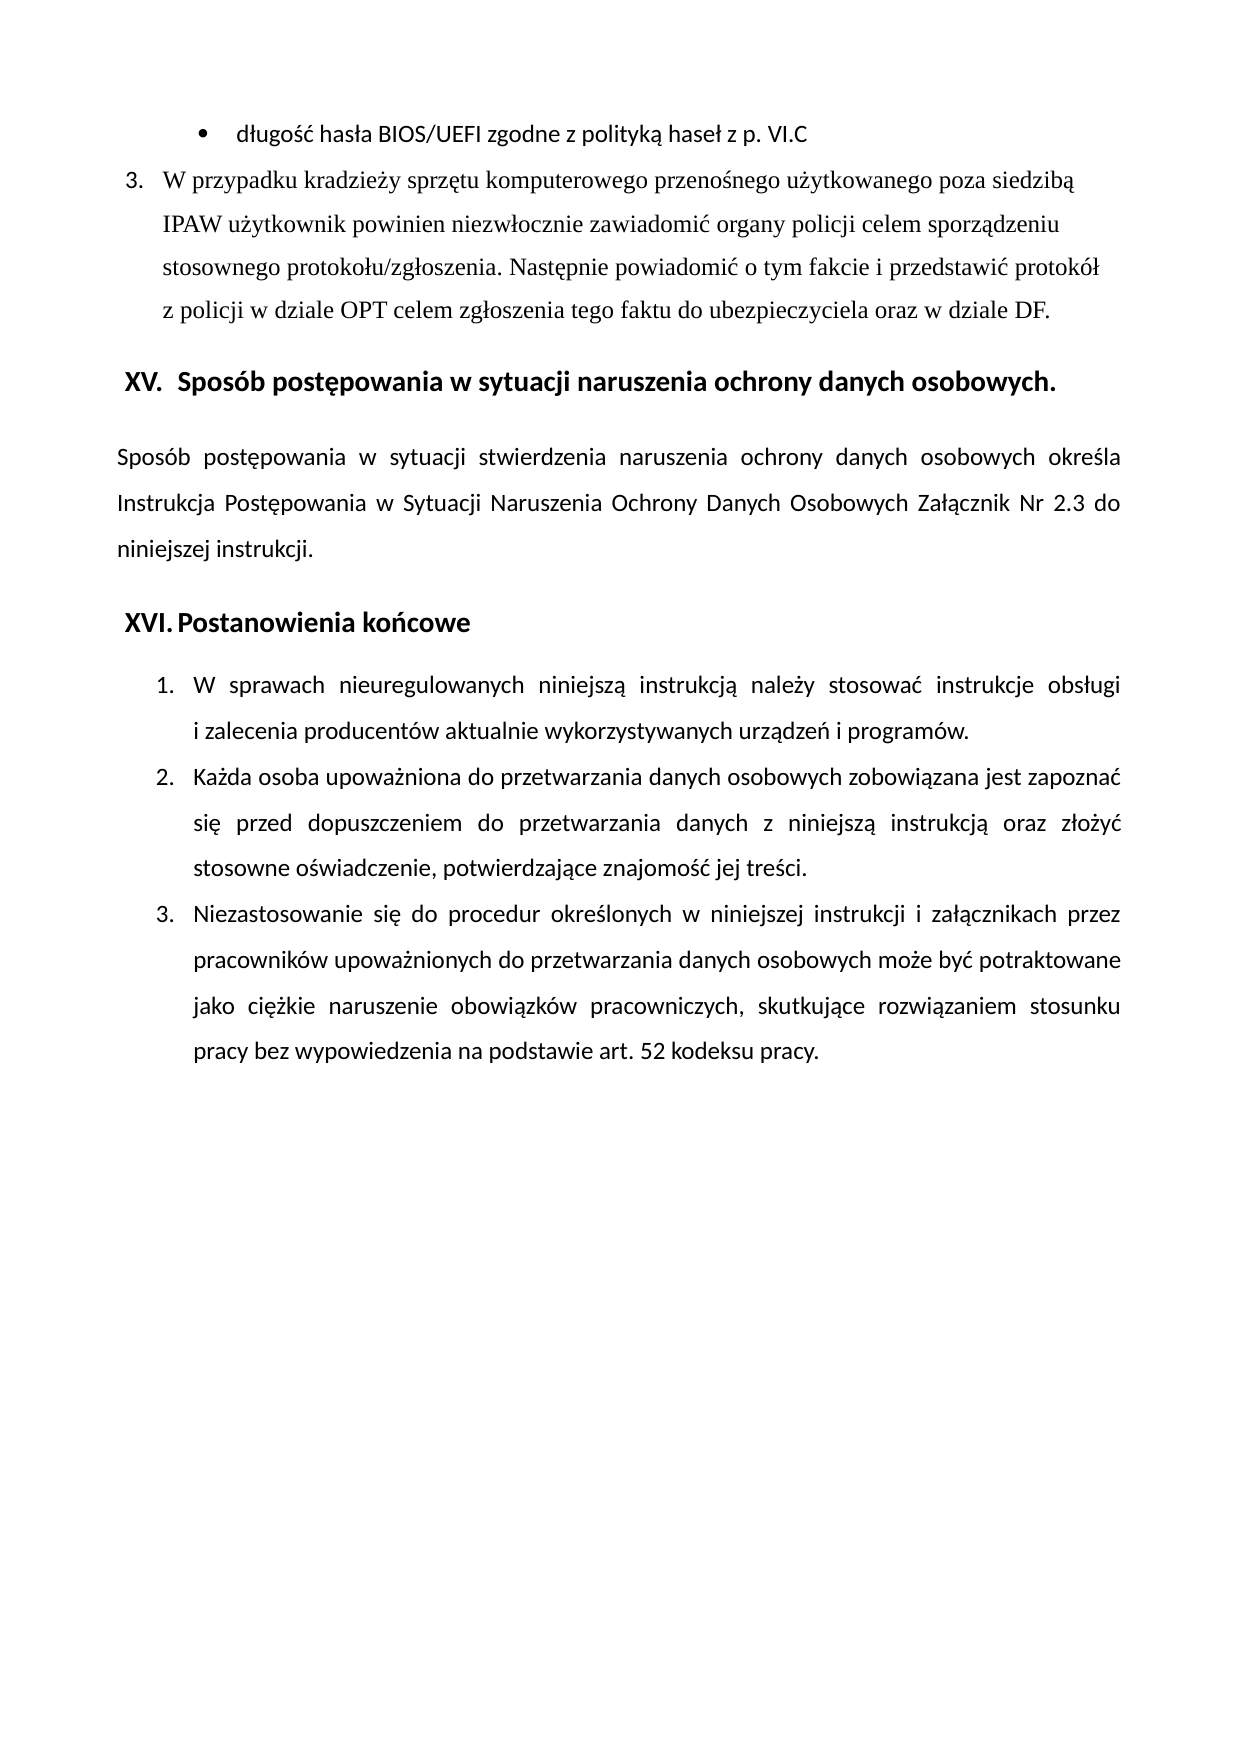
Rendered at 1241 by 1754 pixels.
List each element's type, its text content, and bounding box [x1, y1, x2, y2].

list Niezastosowanie się do procedur określonych w niniejszej instrukcji i załącznikach przez pracowników upoważnionych do przetwarzania danych osobowych może być potraktowane jako ciężkie naruszenie obowiązków pracowniczych, skutkujące rozwiązaniem stosunku pracy bez wypowiedzenia na podstawie art. 52 kodeksu pracy. [156, 898, 1122, 1066]
subtitle Sposób postępowania w sytuacji naruszenia ochrony danych osobowych. [118, 363, 1122, 399]
text Sposób postępowania w sytuacji stwierdzenia naruszenia ochrony danych osobowych określa Instrukcja Postępowania w Sytuacji Naruszenia Ochrony Danych Osobowych Załącznik Nr 2.3 do niniejszej instrukcji. [117, 442, 1122, 563]
list Każda osoba upoważniona do przetwarzania danych osobowych zobowiązana jest zapoznać się przed dopuszczeniem do przetwarzania danych z niniejszą instrukcją oraz złożyć stosowne oświadczenie, potwierdzające znajomość jej treści. [156, 761, 1122, 883]
list W sprawach nieuregulowanych niniejszą instrukcją należy stosować instrukcje obsługi i zalecenia producentów aktualnie wykorzystywanych urządzeń i programów. [156, 670, 1122, 746]
list W przypadku kradzieży sprzętu komputerowego przenośnego użytkowanego poza siedzibą IPAW użytkownik powinien niezwłocznie zawiadomić organy policji celem sporządzeniu stosownego protokołu/zgłoszenia. Następnie powiadomić o tym fakcie i przedstawić protokół z policji w dziale OPT celem zgłoszenia tego faktu do ubezpieczyciela oraz w dziale DF. [125, 164, 1122, 324]
list długość hasła BIOS/UEFI zgodne z polityką haseł z p. VI.C [199, 118, 1122, 149]
subtitle Postanowienia końcowe [118, 604, 1122, 639]
